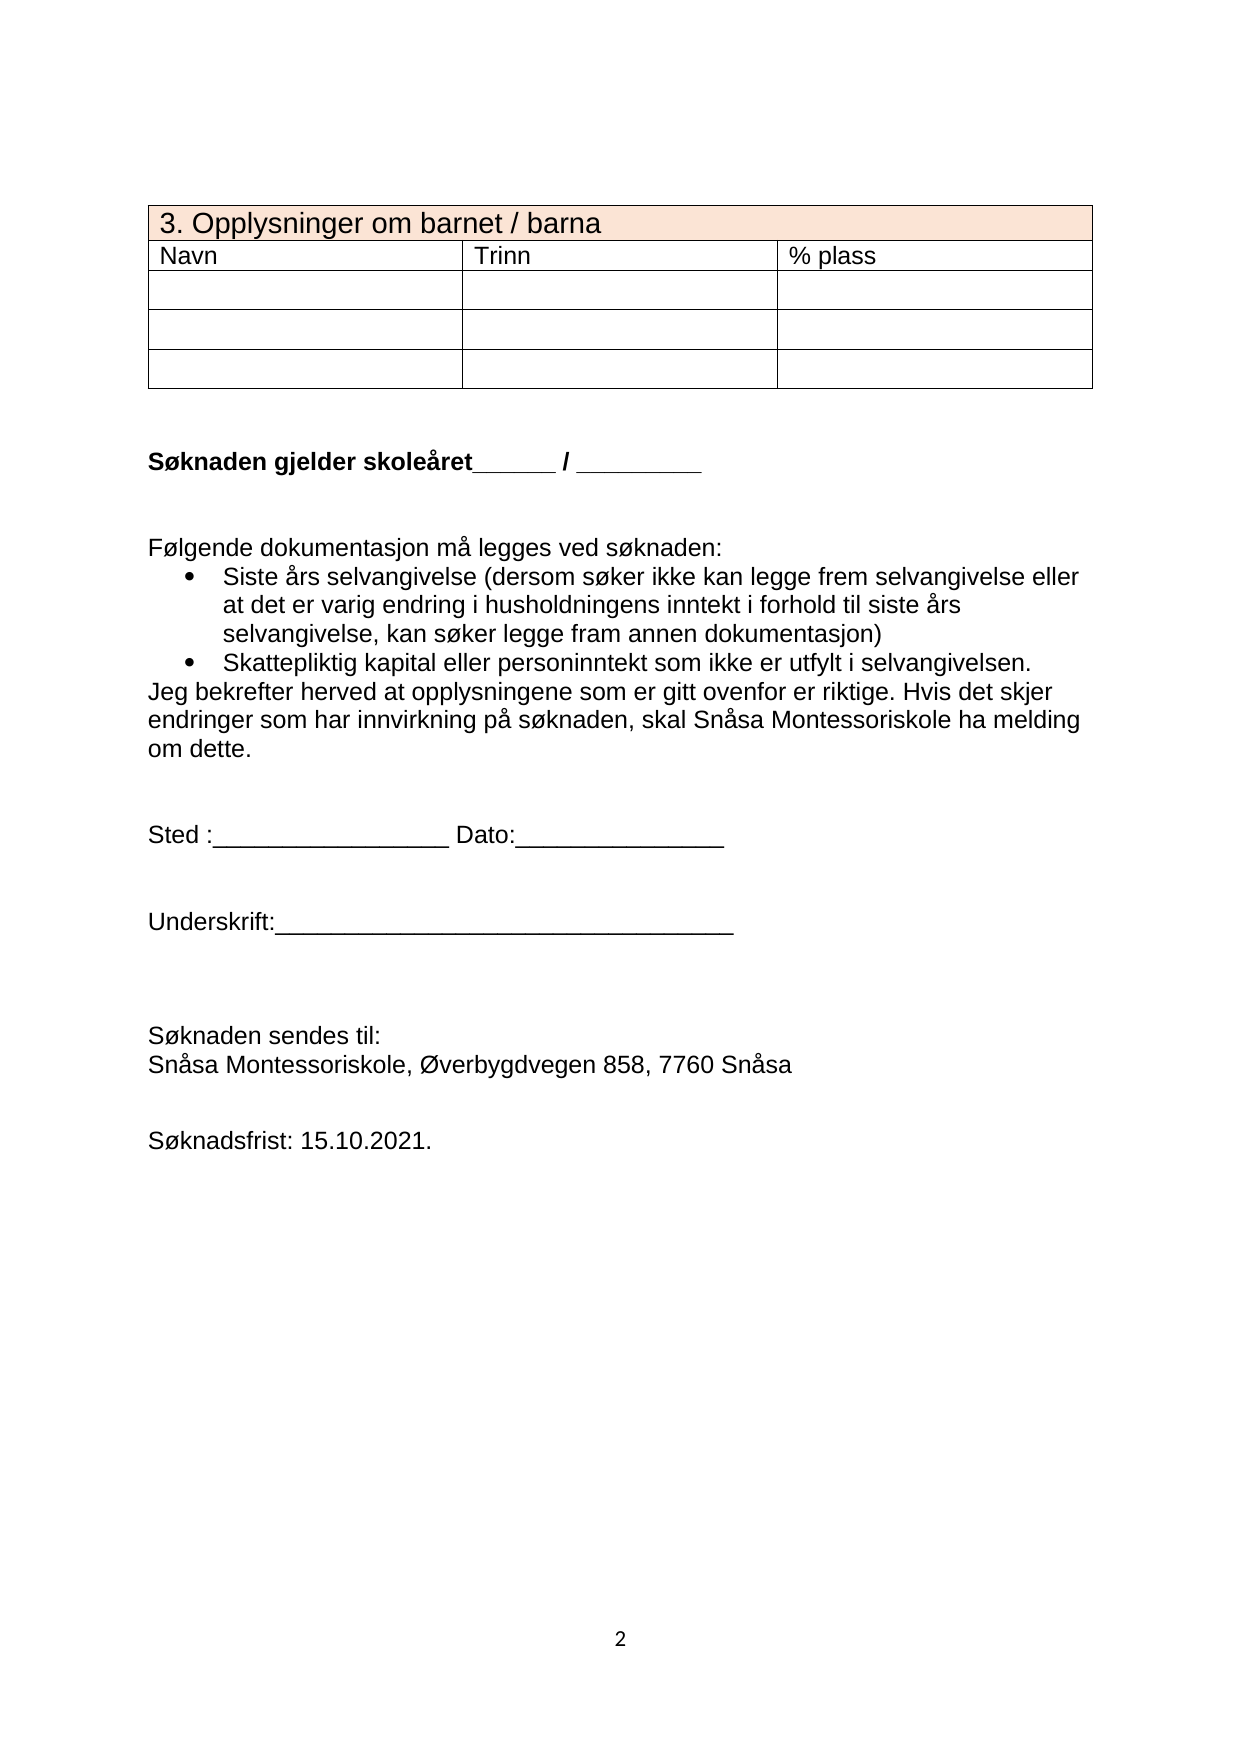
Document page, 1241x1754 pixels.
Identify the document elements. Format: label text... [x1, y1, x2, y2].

table_cell [463, 310, 777, 348]
table_cell [463, 350, 777, 388]
table_cell [778, 350, 1092, 388]
table_header 3. Opplysninger om barnet / barna [149, 206, 1092, 240]
table_cell Navn [149, 241, 462, 269]
text Søknaden gjelder skoleåret______ / _________ [148, 446, 1093, 475]
table_cell [149, 310, 462, 348]
text Underskrift:_________________________________ [148, 907, 1093, 963]
table_cell [778, 271, 1092, 309]
text Følgende dokumentasjon må legges ved søknaden: [148, 533, 1093, 561]
table_cell [463, 271, 777, 309]
list Skattepliktig kapital eller personinntekt som ikke er utfylt i selvangivelsen. [185, 648, 1093, 677]
table_cell [149, 271, 462, 309]
text Søknadsfrist: 15.10.2021. [148, 1126, 1093, 1155]
text Søknaden sendes til: Snåsa Montessoriskole, Øverbygdvegen 858, 7760 Snåsa [148, 992, 1093, 1078]
table_cell [778, 310, 1092, 348]
text Sted :_________________ Dato:_______________ [148, 820, 1093, 849]
table_cell Trinn [463, 241, 777, 269]
text Jeg bekrefter herved at opplysningene som er gitt ovenfor er riktige. Hvis det skjer endringer som har innvirkning på søknaden, skal Snåsa Montessoriskole ha melding om dette. [148, 677, 1093, 763]
table_cell [149, 350, 462, 388]
table_cell % plass [778, 241, 1092, 269]
list Siste års selvangivelse (dersom søker ikke kan legge frem selvangivelse eller at det er varig endring i husholdningens inntekt i forhold til siste års selvangivelse, kan søker legge fram annen dokumentasjon) [185, 561, 1093, 648]
